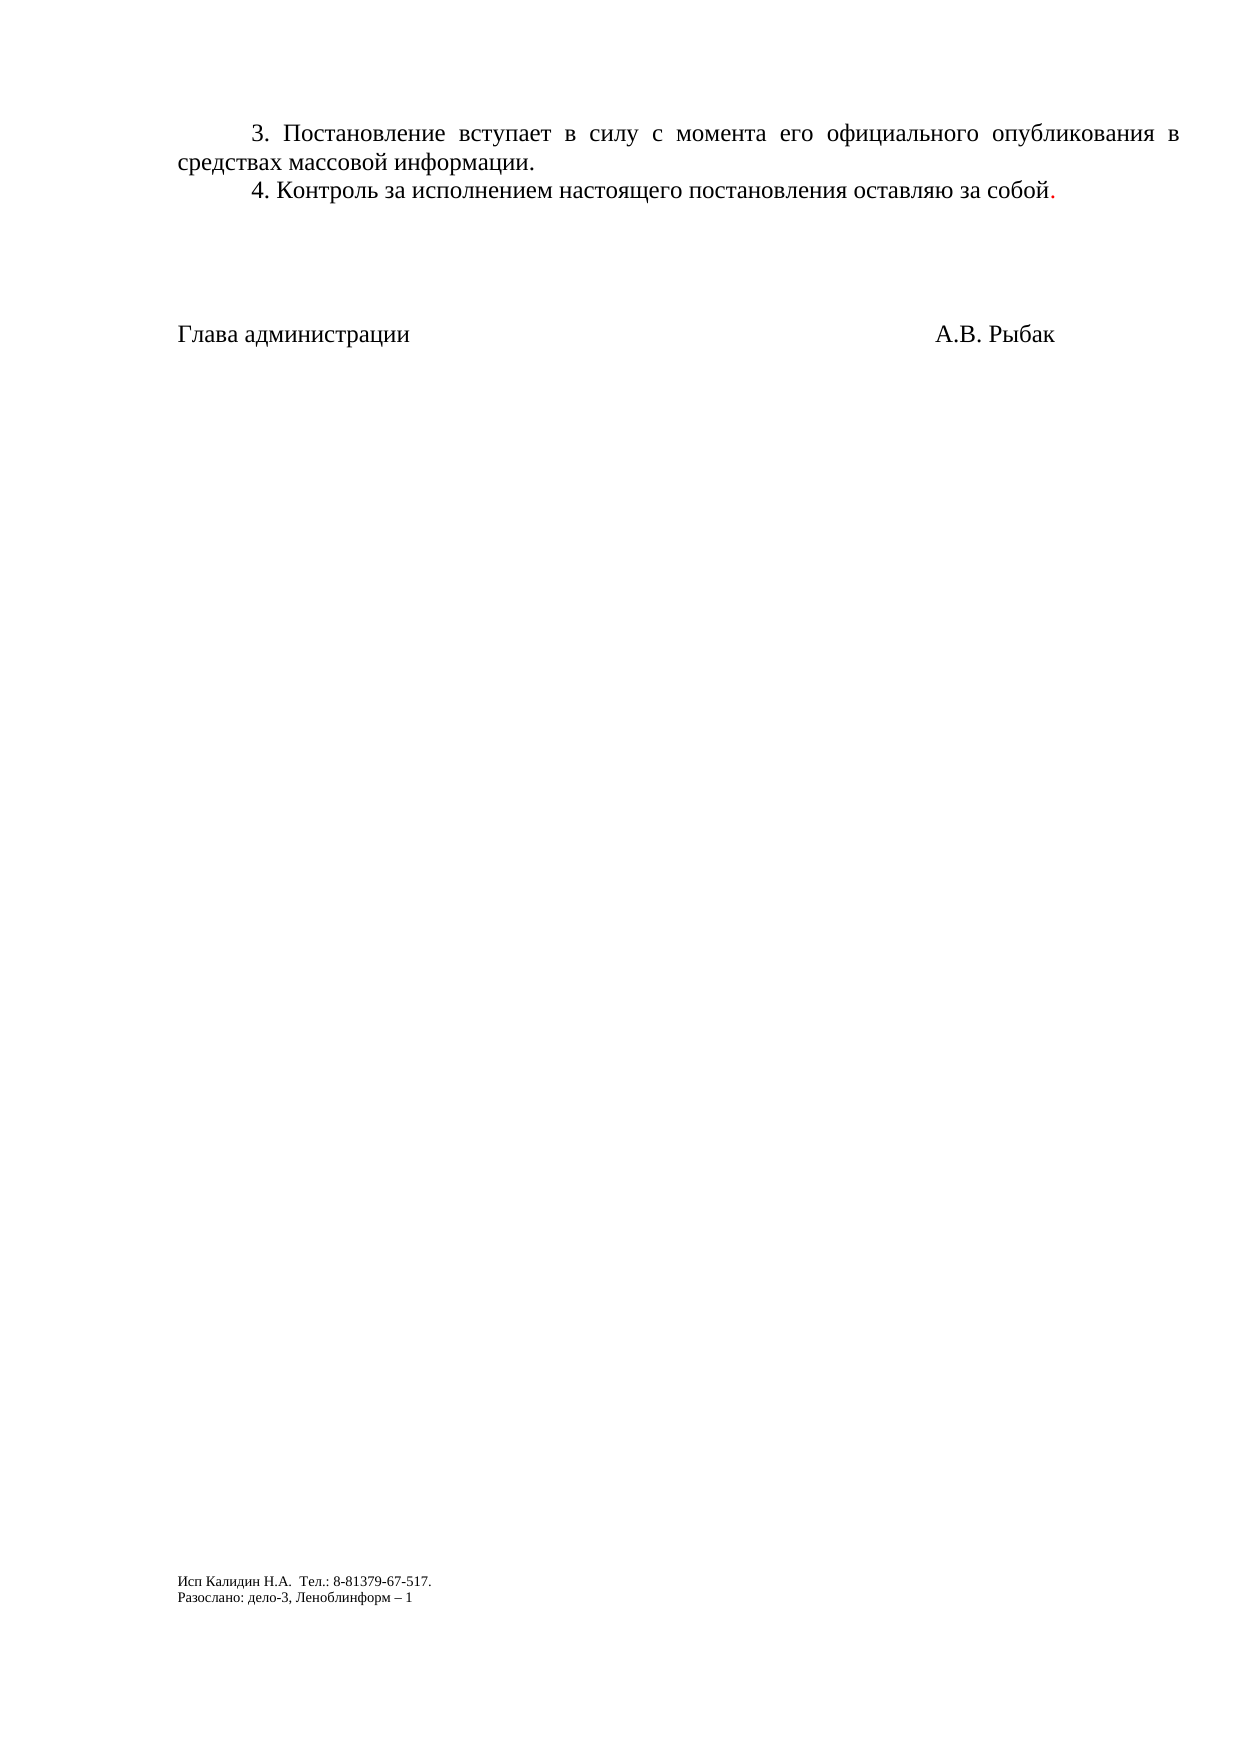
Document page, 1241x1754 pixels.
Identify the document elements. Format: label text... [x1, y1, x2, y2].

text 3. Постановление вступает в силу с момента его официального опубликования в средствах массовой информации. [177, 118, 1181, 176]
text Глава администрации А.В. Рыбак [177, 319, 1181, 348]
text 4. Контроль за исполнением настоящего постановления оставляю за собой. [177, 176, 1181, 204]
text Разослано: дело-3, Леноблинформ – 1 [177, 1589, 1181, 1606]
text Исп Калидин Н.А. Тел.: 8-81379-67-517. [177, 1572, 1181, 1589]
